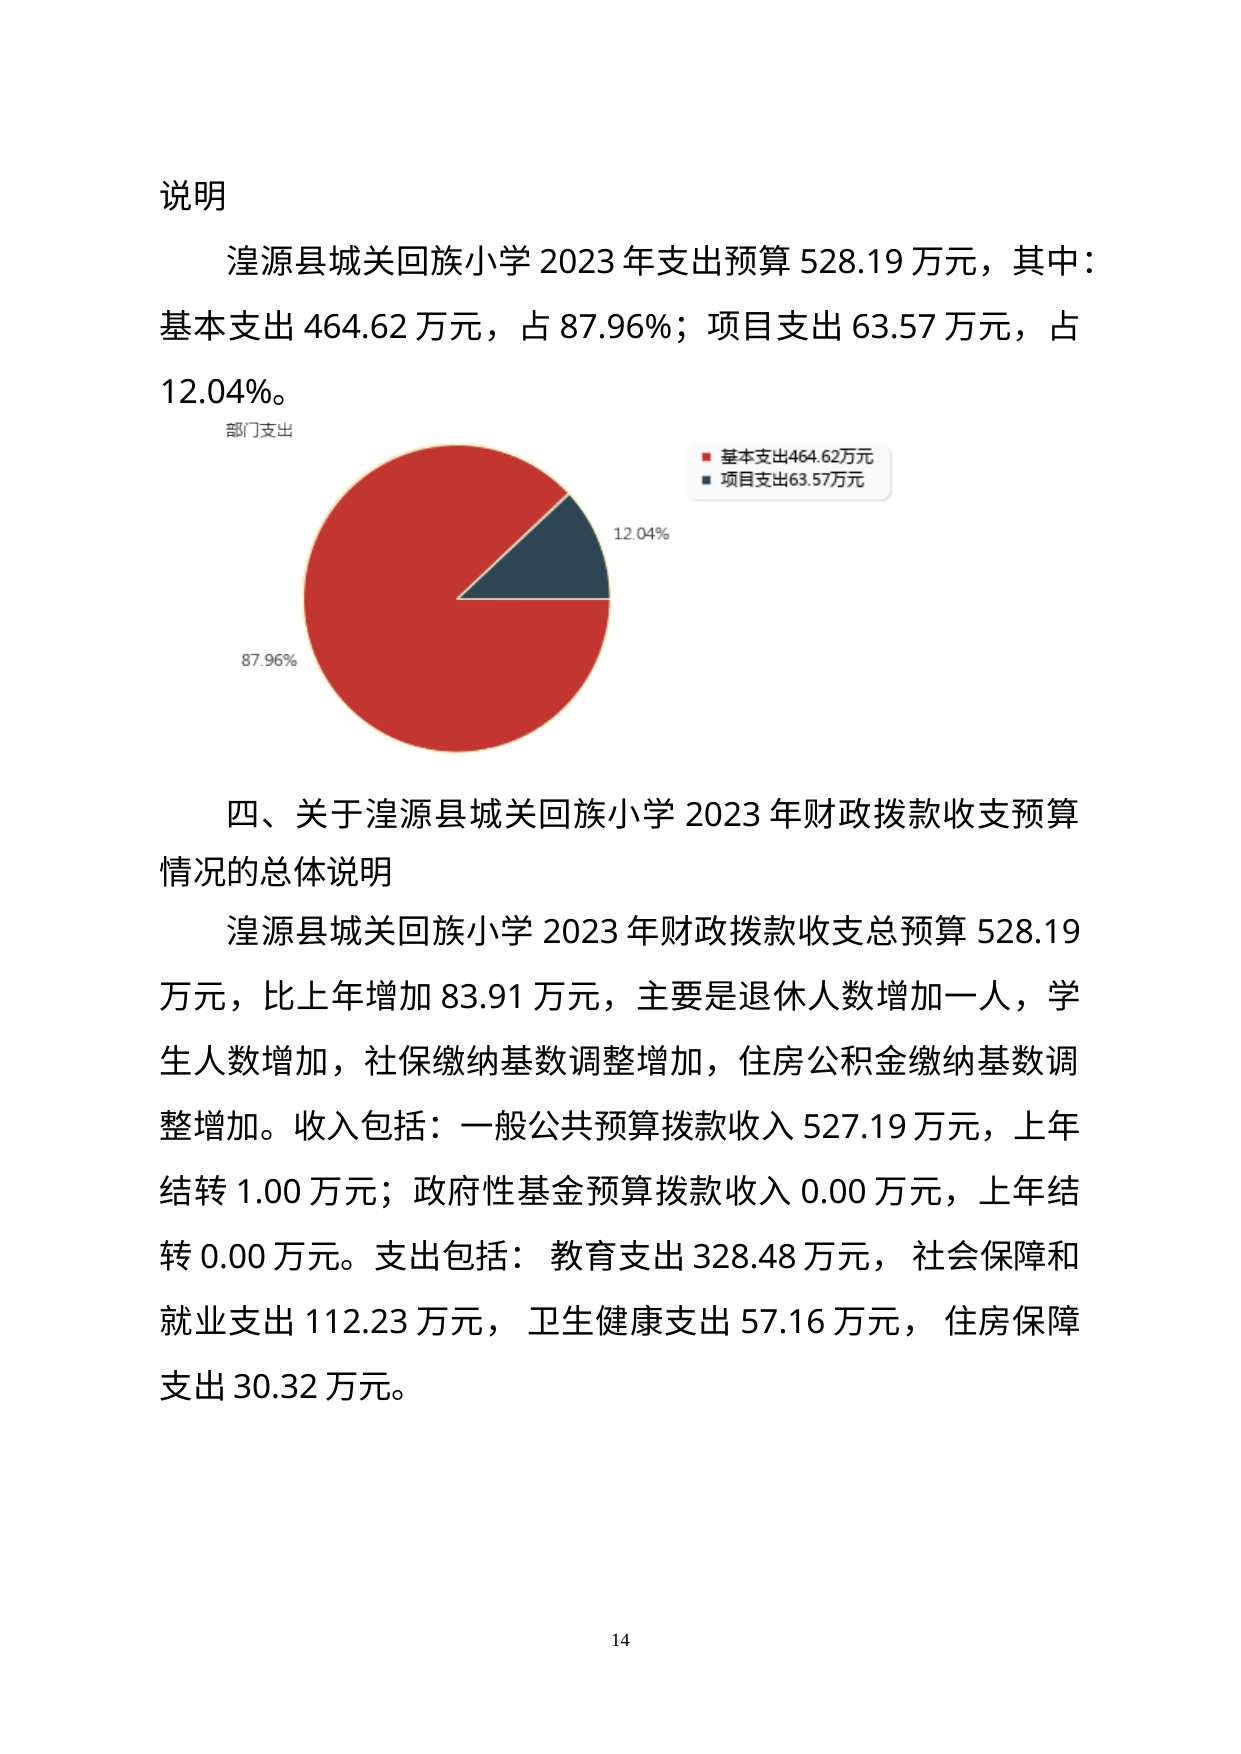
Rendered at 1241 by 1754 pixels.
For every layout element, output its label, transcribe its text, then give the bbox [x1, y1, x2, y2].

picture [226, 421, 995, 776]
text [159, 162, 1081, 227]
text 四、关于湟源县城关回族小学2023年财政拨款收支预算情况的总体说明 [159, 779, 1081, 896]
text 湟源县城关回族小学2023年财政拨款收支总预算528.19万元，比上年增加83.91万元，主要是退休人数增加一人，学生人数增加，社保缴纳基数调整增加，住房公积金缴纳基数调整增加。收入包括：一般公共预算拨款收入527.19万元，上年结转1.00万元；政府性基金预算拨款收入0.00万元，上年结转0.00万元。支出包括： 教育支出328.48万元， 社会保障和就业支出112.23万元， 卫生健康支出57.16万元， 住房保障支出30.32万元。 [159, 896, 1081, 1416]
text 湟源县城关回族小学2023年支出预算528.19万元，其中：基本支出464.62万元，占87.96%；项目支出63.57万元，占12.04%。 [159, 227, 1081, 422]
